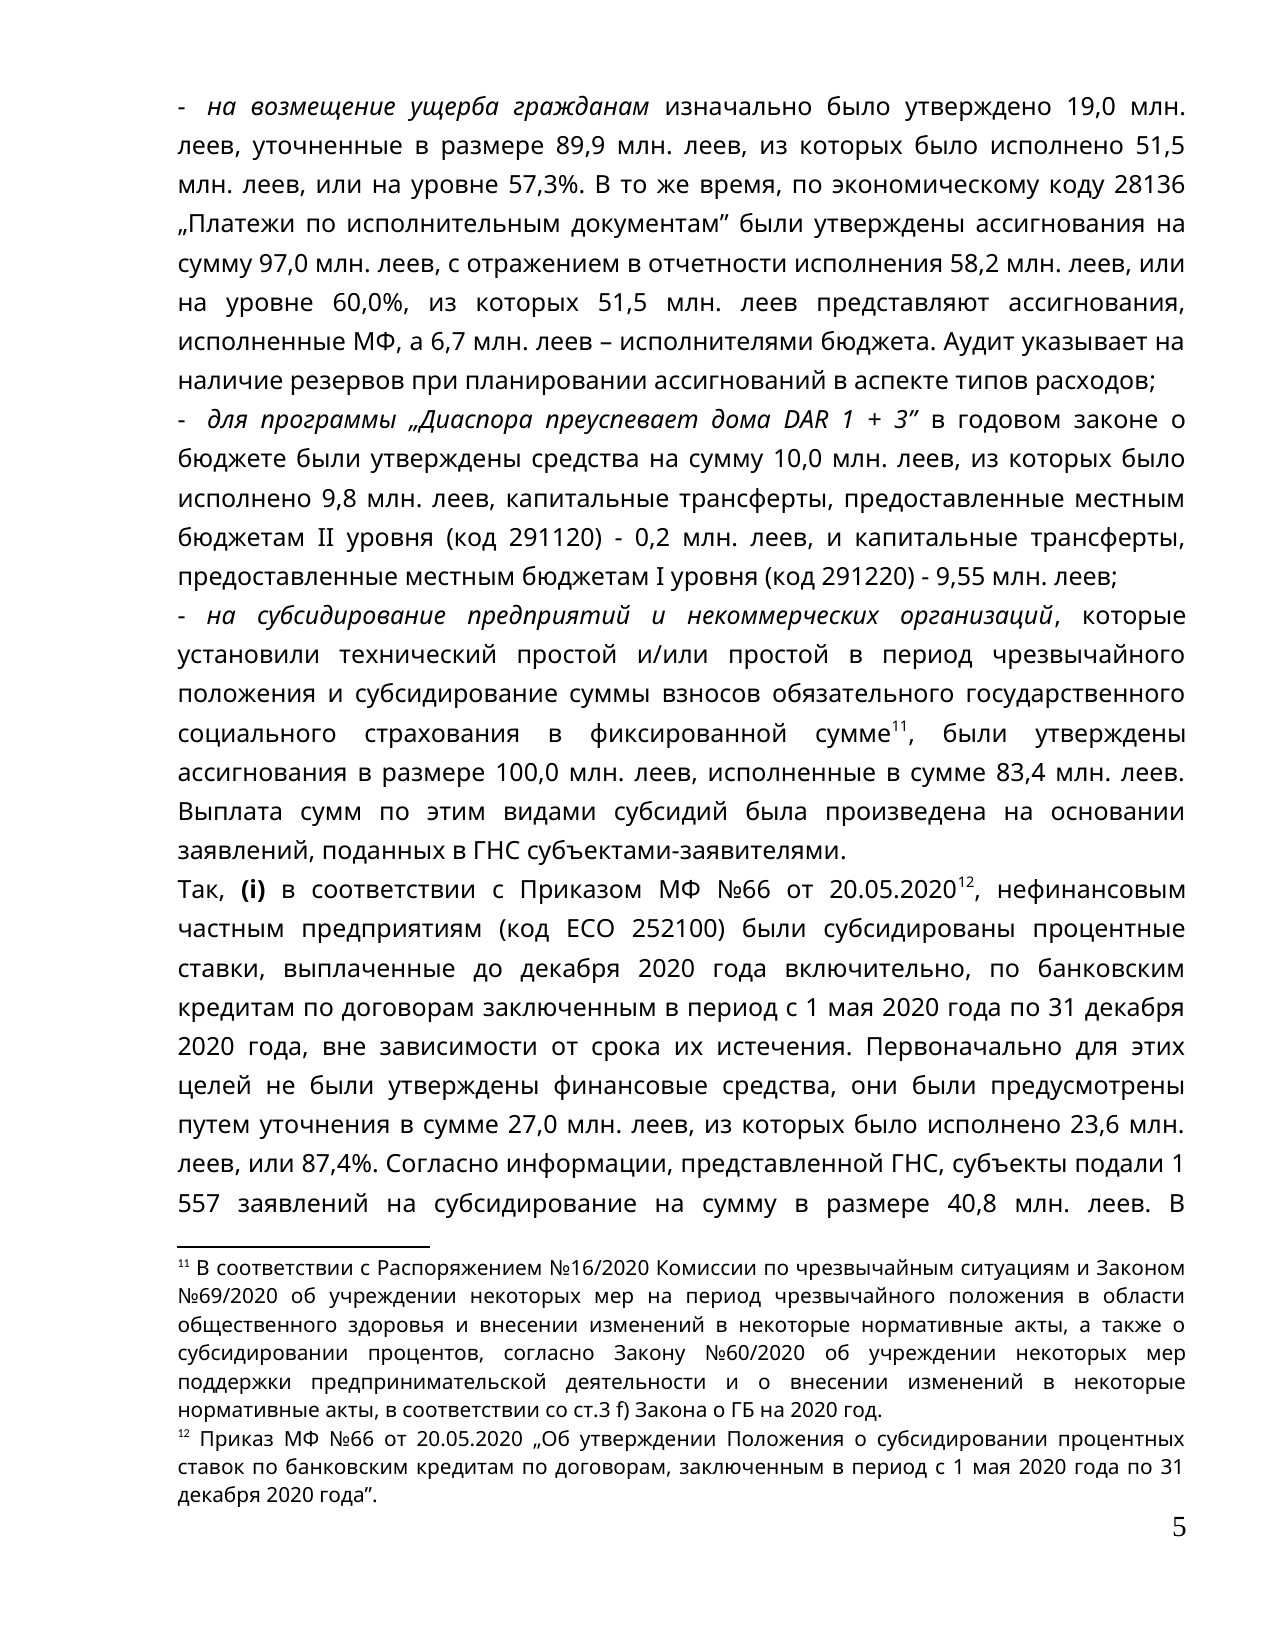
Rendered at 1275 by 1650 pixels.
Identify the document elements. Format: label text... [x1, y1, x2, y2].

list - на субсидирование предприятий и некоммерческих организаций, которые установили технический простой и/или простой в период чрезвычайного положения и субсидирование суммы взносов обязательного государственного социального страхования в фиксированной сумме, были утверждены ассигнования в размере 100,0 млн. леев, исполненные в сумме 83,4 млн. леев. Выплата сумм по этим видами субсидий была произведена на основании заявлений, поданных в ГНС субъектами-заявителями. [177, 598, 1186, 867]
list на возмещение ущерба гражданам изначально было утверждено 19,0 млн. леев, уточненные в размере 89,9 млн. леев, из которых было исполнено 51,5 млн. леев, или на уровне 57,3%. В то же время, по экономическому коду 28136 „Платежи по исполнительным документам” были утверждены ассигнования на сумму 97,0 млн. леев, с отражением в отчетности исполнения 58,2 млн. леев, или на уровне 60,0%, из которых 51,5 млн. леев представляют ассигнования, исполненные МФ, а 6,7 млн. леев – исполнителями бюджета. Аудит указывает на наличие резервов при планировании ассигнований в аспекте типов расходов; [177, 89, 1186, 397]
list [177, 872, 1186, 1219]
list для программы „Диаспора преуспевает дома DAR 1 + 3” в годовом законе о бюджете были утверждены средства на сумму 10,0 млн. леев, из которых было исполнено 9,8 млн. леев, капитальные трансферты, предоставленные местным бюджетам II уровня (код 291120) - 0,2 млн. леев, и капитальные трансферты, предоставленные местным бюджетам I уровня (код 291220) - 9,55 млн. леев; [177, 402, 1186, 593]
